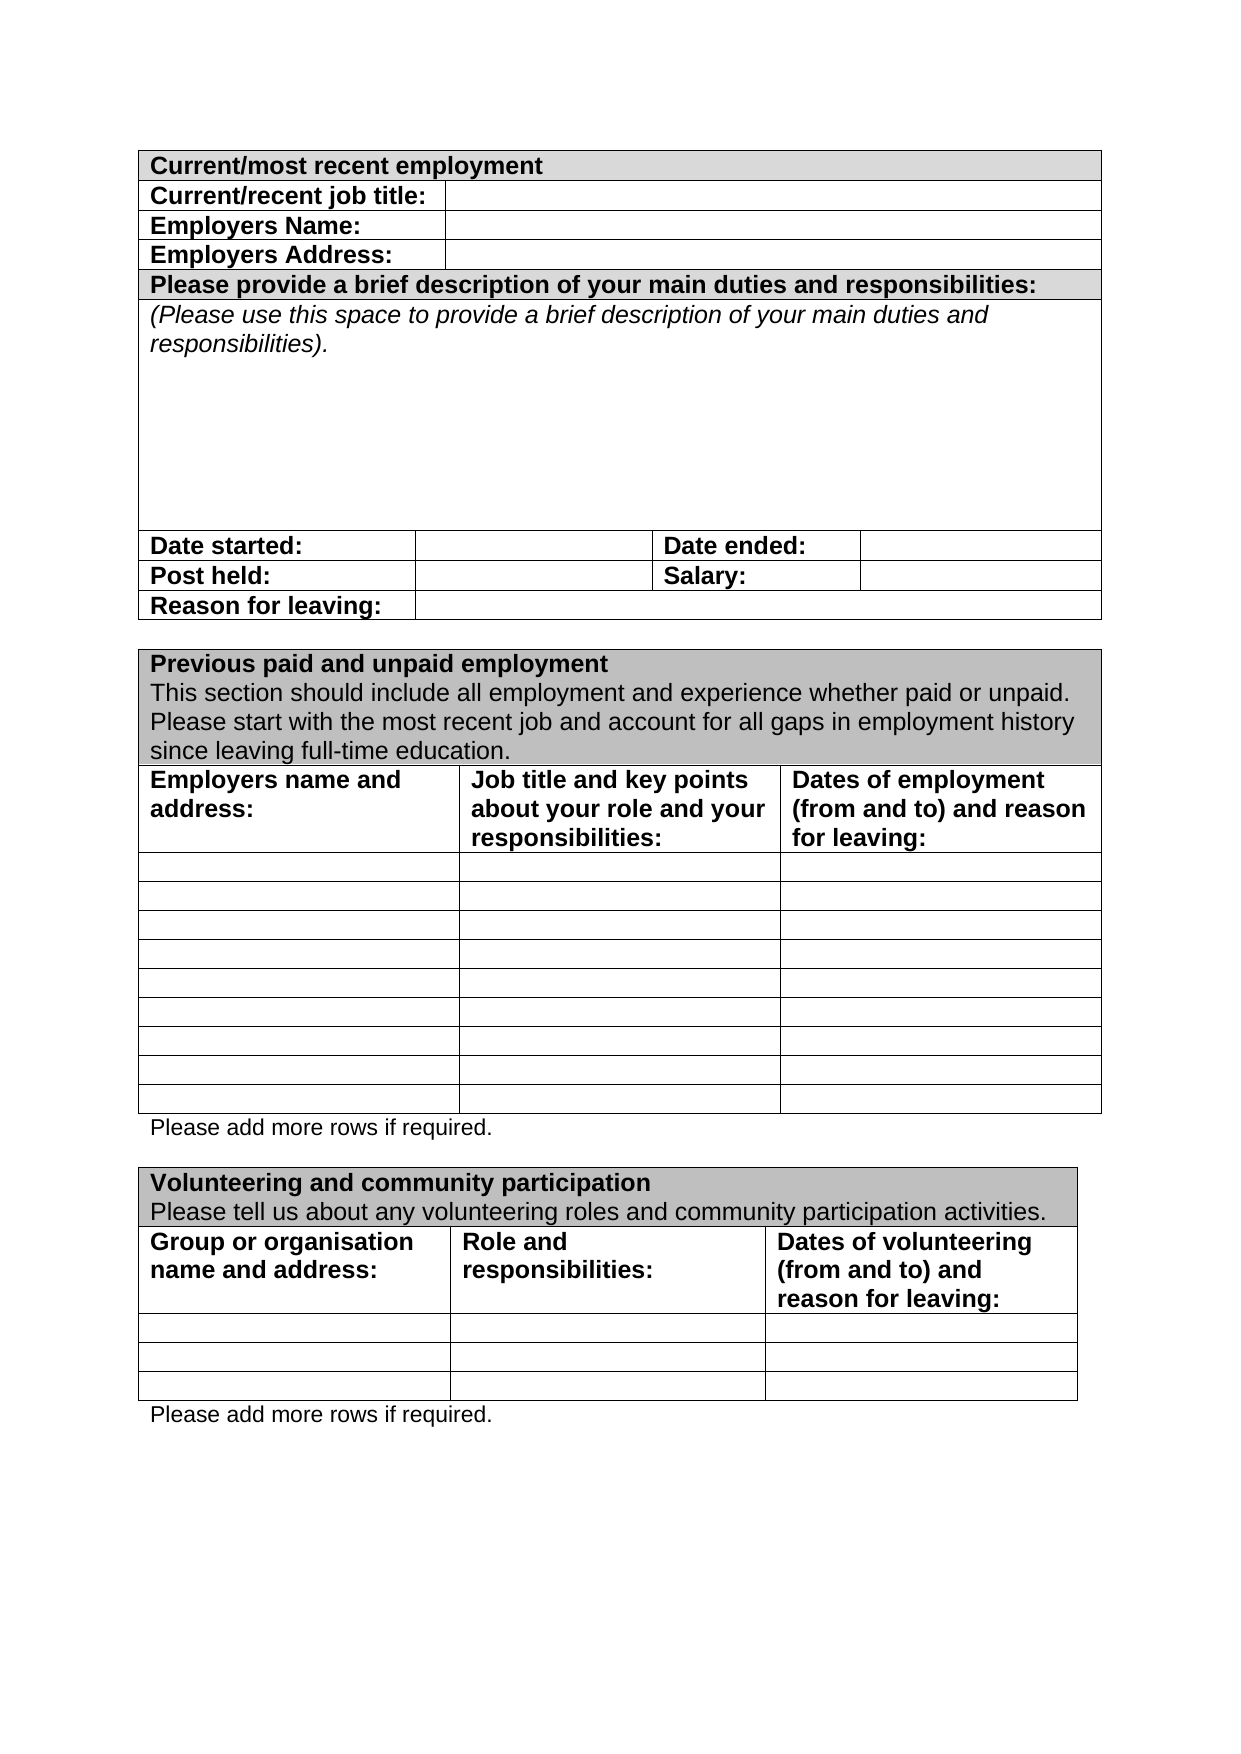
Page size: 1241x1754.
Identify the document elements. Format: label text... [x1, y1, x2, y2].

text Please add more rows if required. [150, 1401, 1090, 1427]
table_cell [781, 911, 1101, 939]
table_header Current/most recent employment [139, 151, 1101, 180]
table_cell Employers Address: [139, 240, 445, 269]
text Please add more rows if required. [150, 1114, 1090, 1141]
table_cell [451, 1314, 765, 1342]
table_cell [460, 1056, 780, 1084]
table_cell [460, 1085, 780, 1113]
table_cell [766, 1372, 1077, 1400]
table_cell Role and responsibilities: [451, 1227, 765, 1313]
table_cell [446, 211, 1101, 239]
table_cell Current/recent job title: [139, 181, 445, 209]
table_cell [139, 882, 459, 910]
table_cell [416, 591, 1101, 619]
table_cell [861, 531, 1101, 560]
table_cell [460, 911, 780, 939]
table_cell Employers Name: [139, 211, 445, 239]
table_cell [766, 1343, 1077, 1371]
table_cell [781, 1027, 1101, 1055]
table_header Previous paid and unpaid employment This section should include all employment and experience whether paid or unpaid. Please start with the most recent job and account for all gaps in employment history since leaving full-time education. [139, 650, 1101, 764]
table_cell [139, 853, 459, 881]
table_cell [451, 1372, 765, 1400]
table_cell Date started: [139, 531, 415, 560]
table_cell [451, 1343, 765, 1371]
table_cell [139, 1372, 450, 1400]
table_cell Date ended: [653, 531, 860, 560]
table_cell [139, 1085, 459, 1113]
table_header Volunteering and community participation Please tell us about any volunteering roles and community participation activities. [139, 1168, 1077, 1226]
table_cell [139, 940, 459, 968]
table_cell [460, 969, 780, 997]
table_cell [781, 882, 1101, 910]
table_cell [139, 1343, 450, 1371]
table_cell [460, 853, 780, 881]
table_cell Post held: [139, 561, 415, 589]
table_cell Group or organisation name and address: [139, 1227, 450, 1313]
table_cell Salary: [653, 561, 860, 589]
table_cell Dates of volunteering (from and to) and reason for leaving: [766, 1227, 1077, 1313]
table_cell [416, 561, 652, 589]
table_cell [139, 1056, 459, 1084]
table_cell [781, 969, 1101, 997]
table_cell Job title and key points about your role and your responsibilities: [460, 766, 780, 852]
table_cell [781, 1056, 1101, 1084]
table_cell [139, 911, 459, 939]
table_cell [766, 1314, 1077, 1342]
table_cell [139, 1314, 450, 1342]
table_cell [446, 181, 1101, 209]
table_cell [781, 998, 1101, 1026]
table_cell [781, 853, 1101, 881]
table_cell [139, 1027, 459, 1055]
table_cell Employers name and address: [139, 766, 459, 852]
table_cell [781, 1085, 1101, 1113]
table_cell [460, 1027, 780, 1055]
table_cell [460, 940, 780, 968]
table_cell [861, 561, 1101, 589]
table_cell [781, 940, 1101, 968]
table_cell Reason for leaving: [139, 591, 415, 619]
table_cell Please provide a brief description of your main duties and responsibilities: [139, 270, 1101, 299]
table_cell Dates of employment (from and to) and reason for leaving: [781, 766, 1101, 852]
table_cell [139, 969, 459, 997]
table_cell [139, 998, 459, 1026]
table_cell [416, 531, 652, 560]
table_cell [460, 882, 780, 910]
table_cell [460, 998, 780, 1026]
table_cell (Please use this space to provide a brief description of your main duties and responsibilities). [139, 300, 1101, 530]
table_cell [446, 240, 1101, 269]
